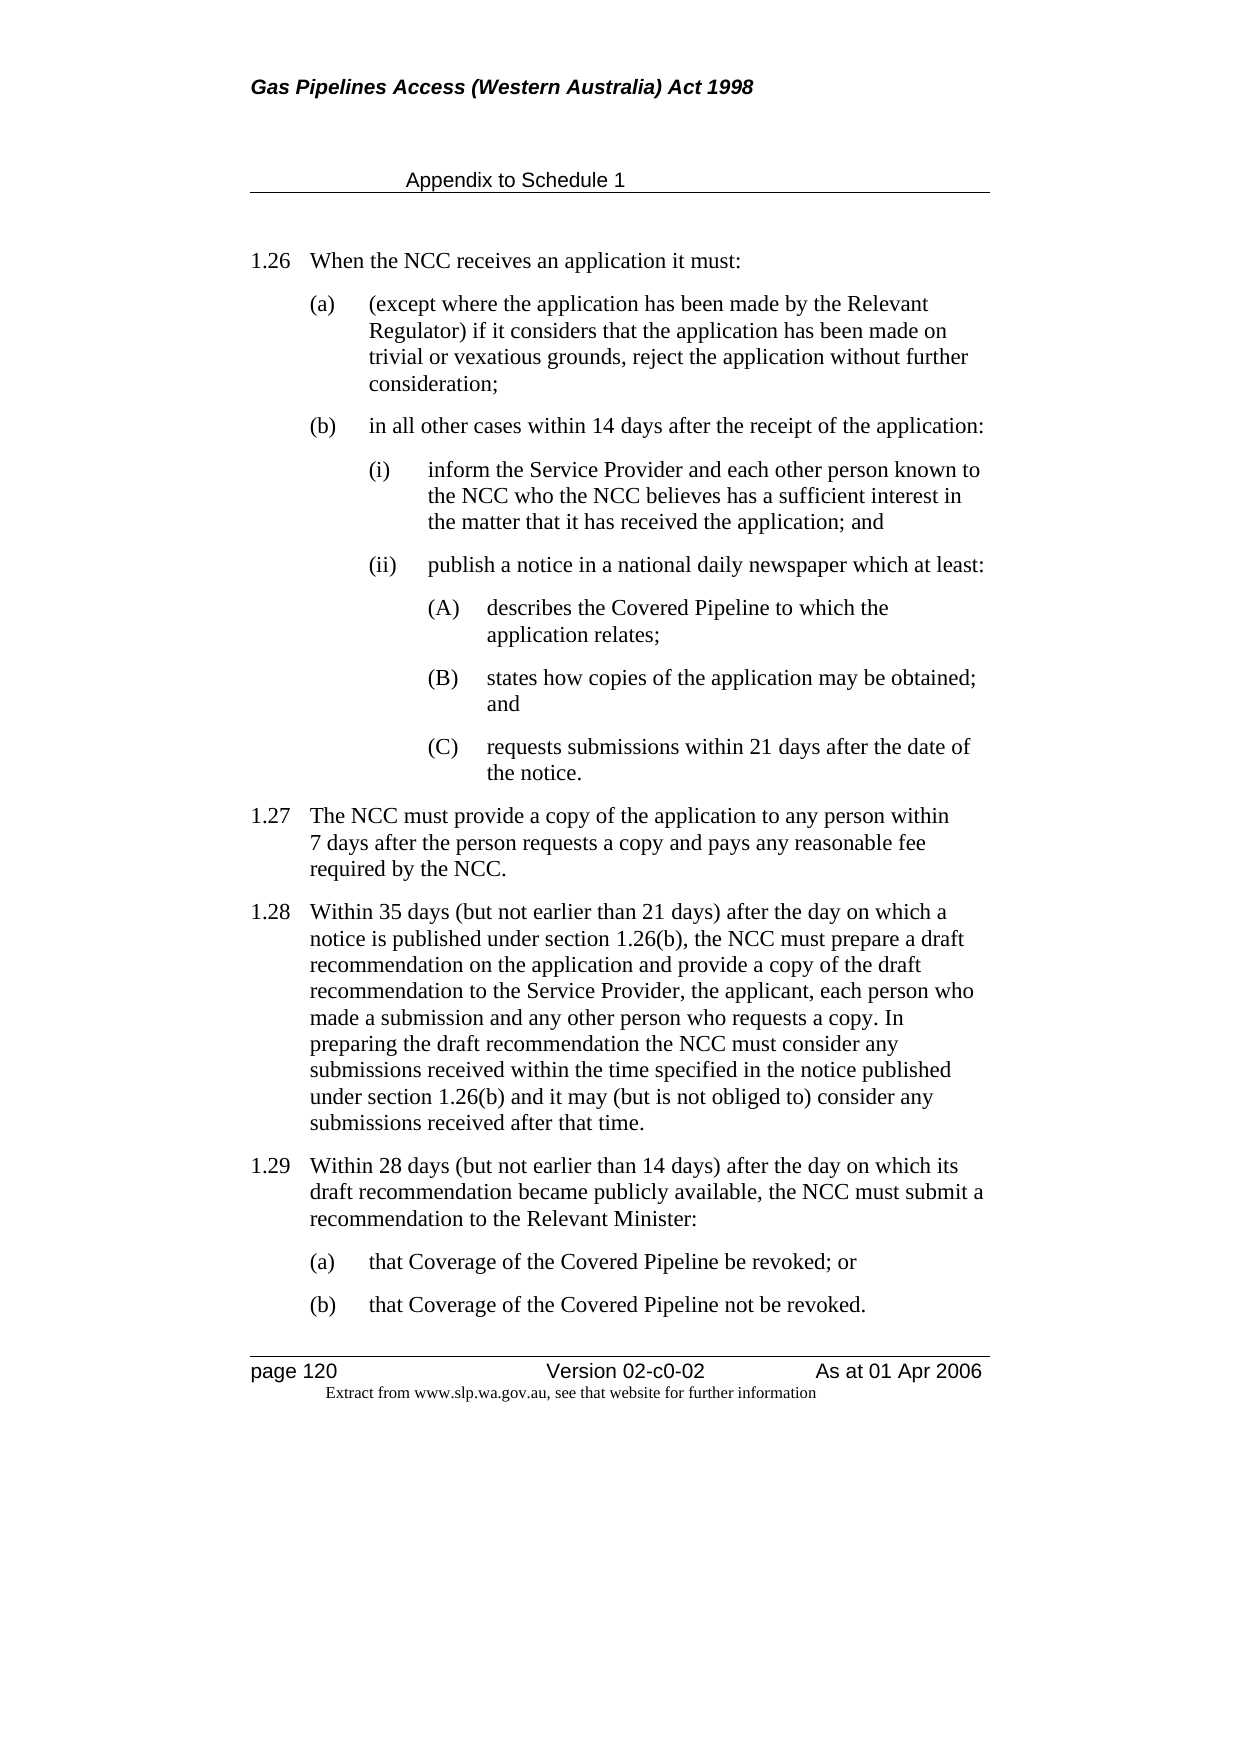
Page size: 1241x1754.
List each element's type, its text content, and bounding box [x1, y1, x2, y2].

text 1.29 Within 28 days (but not earlier than 14 days) after the day on which its draft recommendation became publicly available, the NCC must submit a recommendation to the Relevant Minister: [250, 1152, 990, 1231]
text (ii) publish a notice in a national daily newspaper which at least: [250, 551, 990, 578]
text (a) that Coverage of the Covered Pipeline be revoked; or [250, 1248, 990, 1274]
text (C) requests submissions within 21 days after the date of the notice. [250, 733, 990, 786]
text 1.28 Within 35 days (but not earlier than 21 days) after the day on which a notice is published under section 1.26(b), the NCC must prepare a draft recommendation on the application and provide a copy of the draft recommendation to the Service Provider, the applicant, each person who made a submission and any other person who requests a copy. In preparing the draft recommendation the NCC must consider any submissions received within the time specified in the notice published under section 1.26(b) and it may (but is not obliged to) consider any submissions received after that time. [250, 898, 990, 1135]
text (A) describes the Covered Pipeline to which the application relates; [250, 594, 990, 647]
text 1.27 The NCC must provide a copy of the application to any person within 7 days after the person requests a copy and pays any reasonable fee required by the NCC. [250, 802, 990, 882]
text (b) in all other cases within 14 days after the receipt of the application: [250, 413, 990, 439]
text (i) inform the Service Provider and each other person known to the NCC who the NCC believes has a sufficient interest in the matter that it has received the application; and [250, 456, 990, 535]
text (a) (except where the application has been made by the Relevant Regulator) if it considers that the application has been made on trivial or vexatious grounds, reject the application without further consideration; [250, 291, 990, 396]
text 1.26 When the NCC receives an application it must: [250, 247, 990, 274]
text (b) that Coverage of the Covered Pipeline not be revoked. [250, 1291, 990, 1317]
text (B) states how copies of the application may be obtained; and [250, 664, 990, 716]
